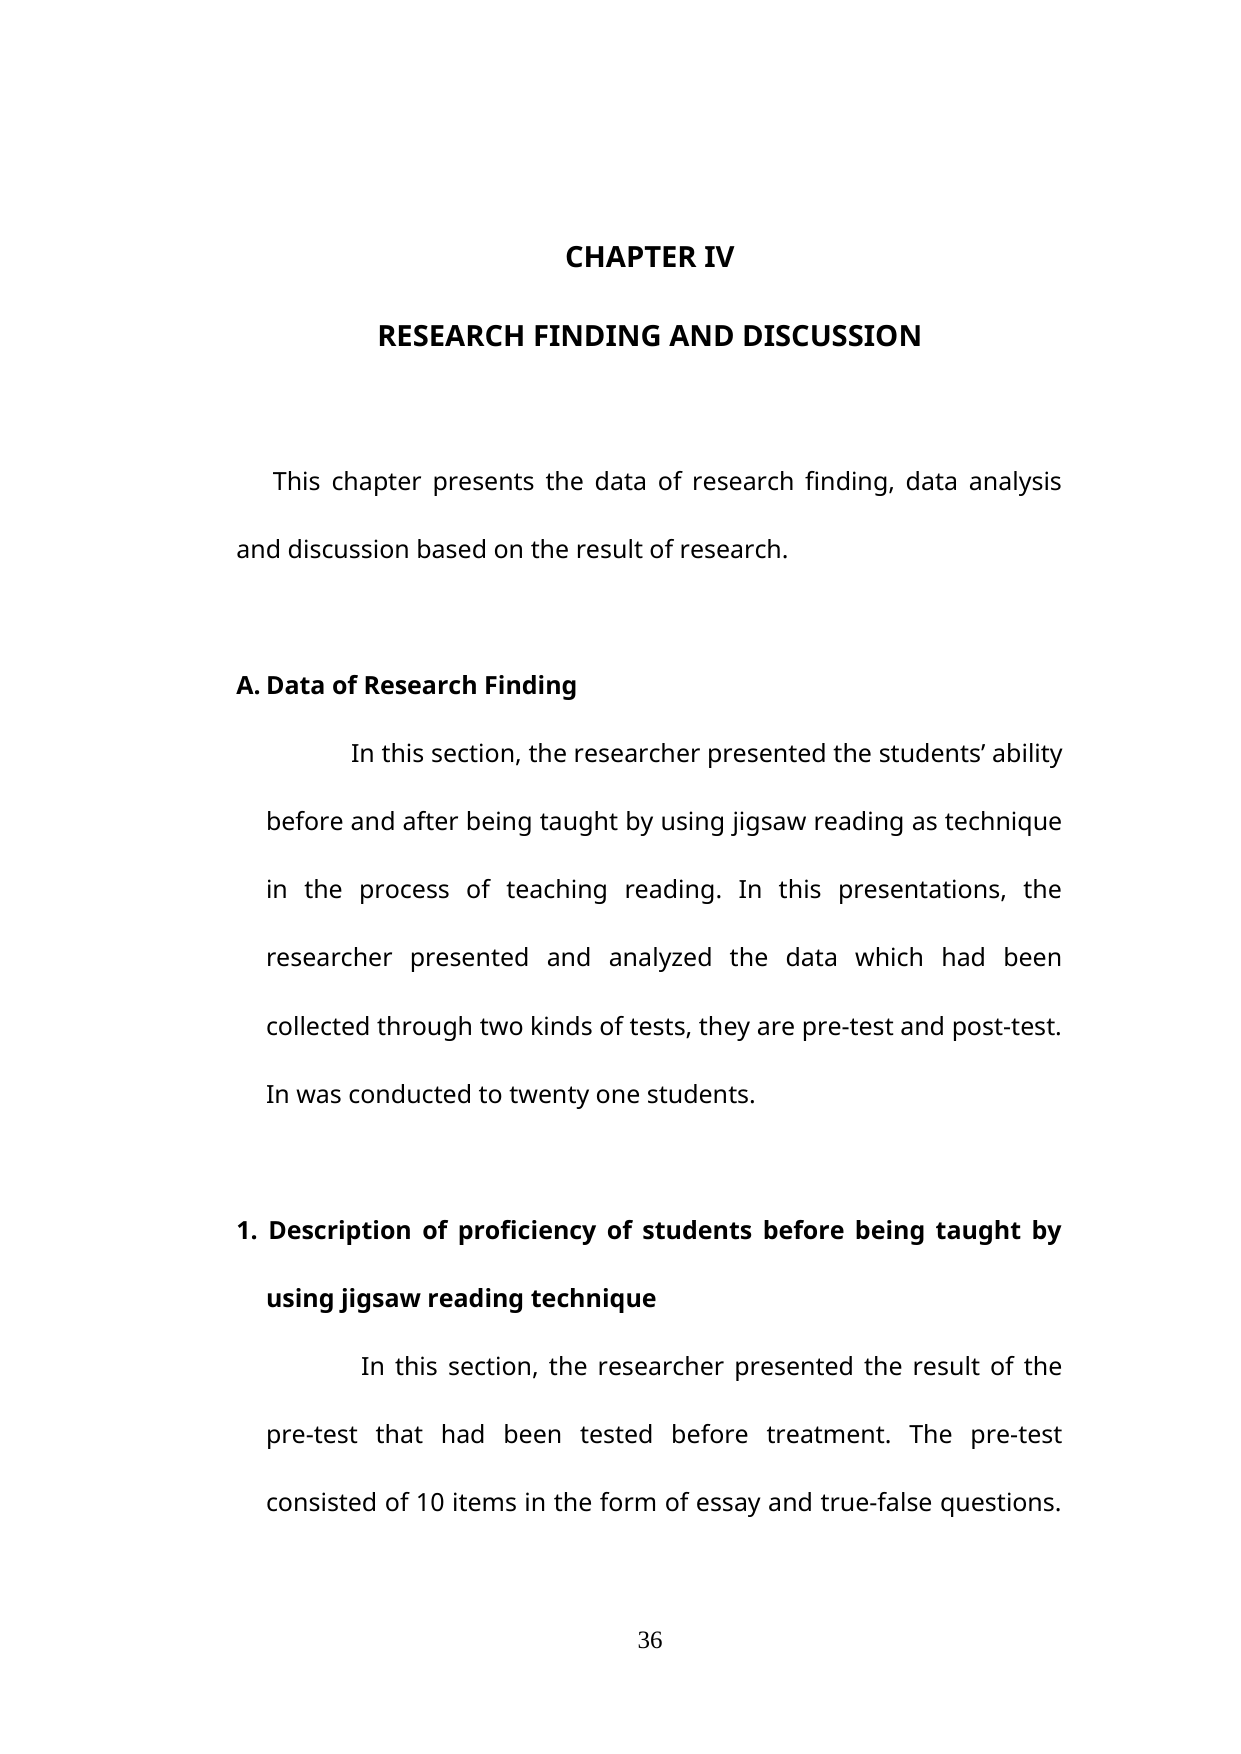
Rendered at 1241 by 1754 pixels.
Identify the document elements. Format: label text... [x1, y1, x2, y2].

text CHAPTER IV [236, 236, 1063, 276]
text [266, 1349, 1063, 1519]
text RESEARCH FINDING AND DISCUSSION [236, 316, 1063, 355]
text In this section, the researcher presented the students’ ability before and after being taught by using jigsaw reading as technique in the process of teaching reading. In this presentations, the researcher presented and analyzed the data which had been collected through two kinds of tests, they are pre-test and post-test. In was conducted to twenty one students. [266, 736, 1063, 1110]
list Data of Research Finding [236, 667, 1063, 702]
text This chapter presents the data of research finding, data analysis and discussion based on the result of research. [236, 463, 1063, 565]
text 1. Description of proficiency of students before being taught by using jigsaw reading technique [236, 1212, 1063, 1315]
